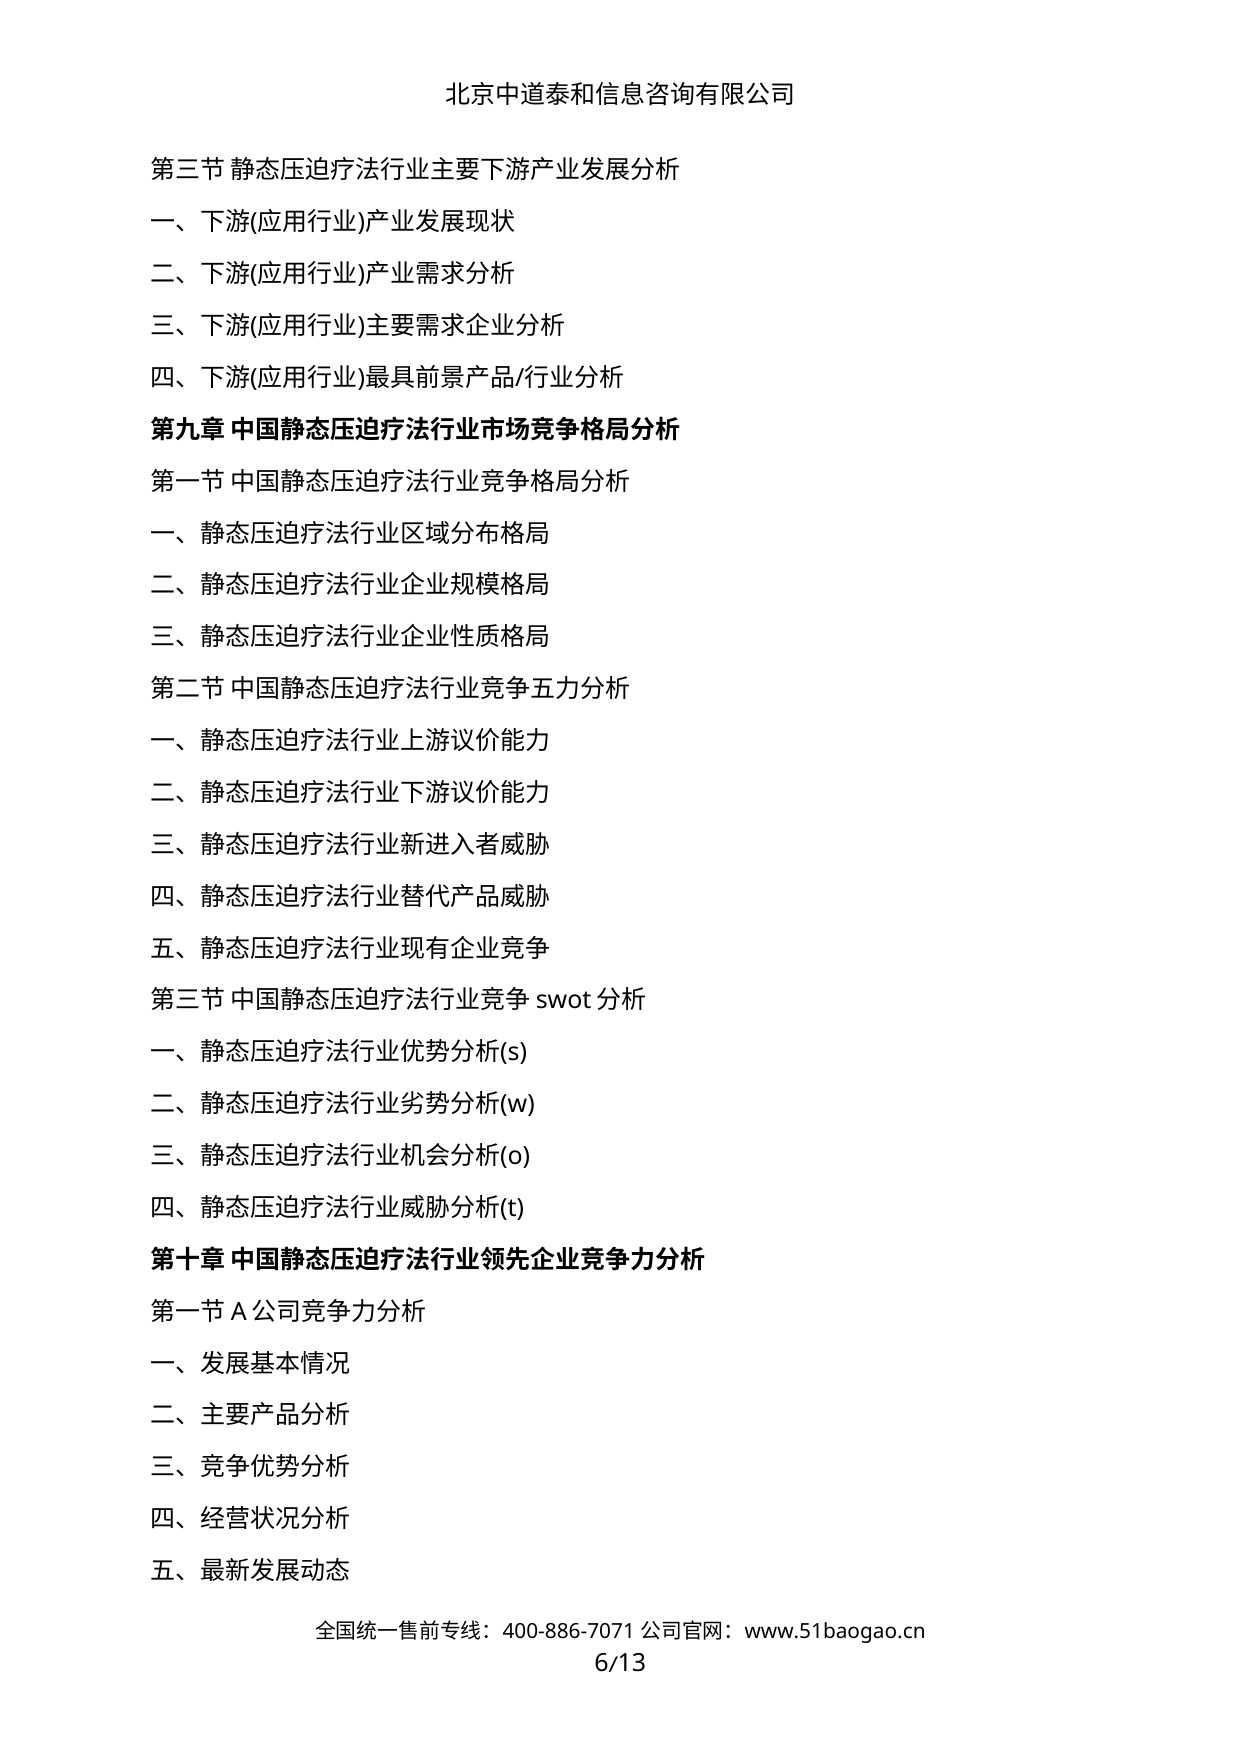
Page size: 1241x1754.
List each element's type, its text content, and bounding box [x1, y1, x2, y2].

text 第一节 中国静态压迫疗法行业竞争格局分析 [150, 461, 1090, 497]
text 四、经营状况分析 [150, 1499, 1090, 1535]
text 二、下游(应用行业)产业需求分析 [150, 254, 1090, 290]
text 二、静态压迫疗法行业企业规模格局 [150, 565, 1090, 601]
text 四、静态压迫疗法行业威胁分析(t) [150, 1187, 1090, 1224]
text 一、下游(应用行业)产业发展现状 [150, 202, 1090, 238]
text 第三节 中国静态压迫疗法行业竞争swot分析 [150, 980, 1090, 1016]
text 第一节 A公司竞争力分析 [150, 1291, 1090, 1327]
text 四、下游(应用行业)最具前景产品/行业分析 [150, 357, 1090, 394]
text 第二节 中国静态压迫疗法行业竞争五力分析 [150, 669, 1090, 705]
text 五、静态压迫疗法行业现有企业竞争 [150, 928, 1090, 964]
text 三、静态压迫疗法行业新进入者威胁 [150, 824, 1090, 861]
text 三、静态压迫疗法行业企业性质格局 [150, 617, 1090, 653]
text 一、静态压迫疗法行业区域分布格局 [150, 513, 1090, 549]
text 五、最新发展动态 [150, 1551, 1090, 1587]
text 三、竞争优势分析 [150, 1447, 1090, 1483]
text 第十章 中国静态压迫疗法行业领先企业竞争力分析 [150, 1239, 1090, 1276]
text 二、静态压迫疗法行业下游议价能力 [150, 772, 1090, 809]
text 二、主要产品分析 [150, 1395, 1090, 1431]
text 一、静态压迫疗法行业优势分析(s) [150, 1032, 1090, 1068]
text 三、下游(应用行业)主要需求企业分析 [150, 306, 1090, 342]
text 四、静态压迫疗法行业替代产品威胁 [150, 876, 1090, 912]
text 第三节 静态压迫疗法行业主要下游产业发展分析 [150, 150, 1090, 186]
text 第九章 中国静态压迫疗法行业市场竞争格局分析 [150, 409, 1090, 446]
text 二、静态压迫疗法行业劣势分析(w) [150, 1084, 1090, 1120]
text 三、静态压迫疗法行业机会分析(o) [150, 1136, 1090, 1172]
text 一、静态压迫疗法行业上游议价能力 [150, 721, 1090, 757]
text 一、发展基本情况 [150, 1343, 1090, 1379]
